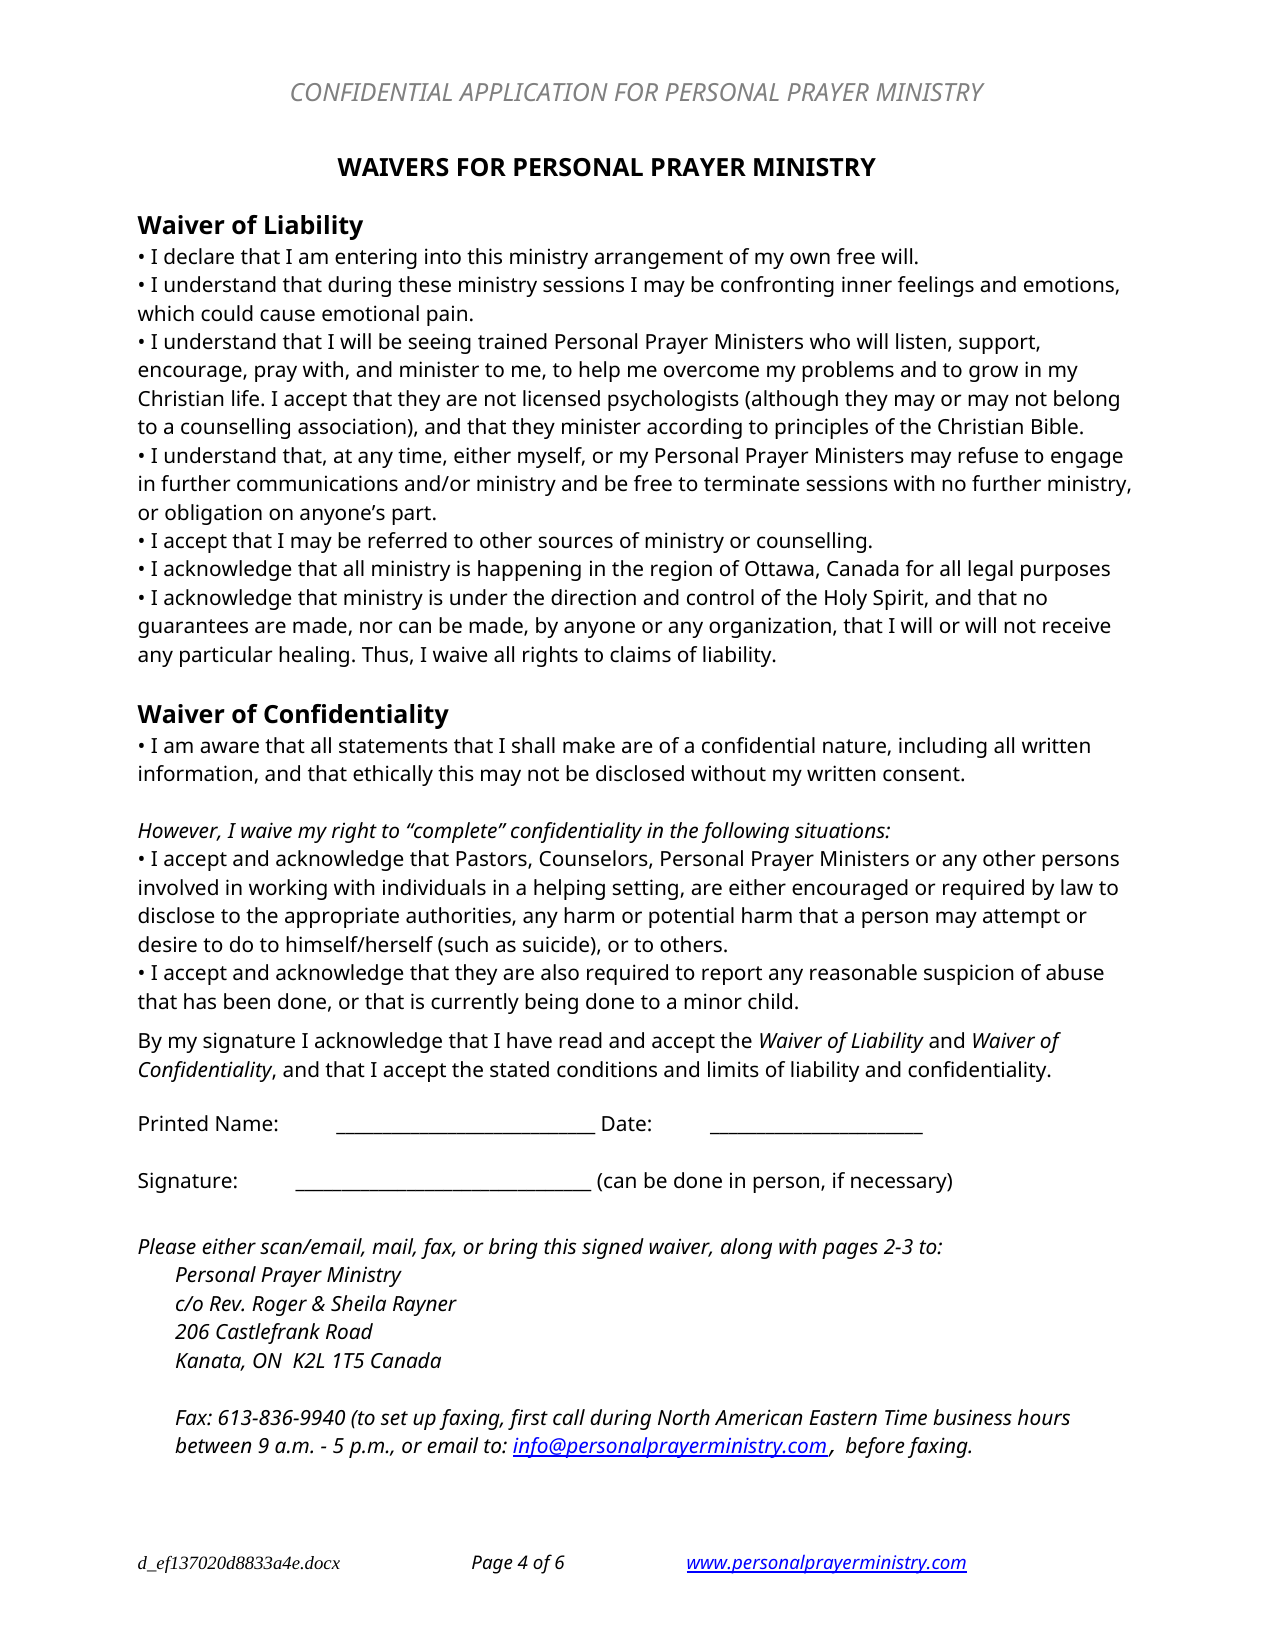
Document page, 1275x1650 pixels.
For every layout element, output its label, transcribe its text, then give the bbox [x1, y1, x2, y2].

text WAIVERS FOR PERSONAL PRAYER MINISTRY [137, 150, 1138, 184]
text However, I waive my right to “complete” confidentiality in the following situations: [137, 816, 1138, 844]
text • I accept and acknowledge that they are also required to report any reasonable suspicion of abuse that has been done, or that is currently being done to a minor child. [137, 958, 1138, 1015]
text • I understand that, at any time, either myself, or my Personal Prayer Ministers may refuse to engage in further communications and/or ministry and be free to terminate sessions with no further ministry, or obligation on anyone’s part. [137, 441, 1138, 526]
text Waiver of Confidentiality [137, 697, 1138, 731]
text • I understand that I will be seeing trained Personal Prayer Ministers who will listen, support, encourage, pray with, and minister to me, to help me overcome my problems and to grow in my Christian life. I accept that they are not licensed psychologists (although they may or may not belong to a counselling association), and that they minister according to principles of the Christian Bible. [137, 327, 1138, 441]
text • I declare that I am entering into this ministry arrangement of my own free will. [137, 242, 1138, 270]
text • I understand that during these ministry sessions I may be confronting inner feelings and emotions, which could cause emotional pain. [137, 270, 1138, 327]
text Kanata, ON K2L 1T5 Canada [175, 1346, 1138, 1374]
text Waiver of Liability [137, 208, 1138, 242]
text • I accept that I may be referred to other sources of ministry or counselling. [137, 526, 1138, 554]
text 206 Castlefrank Road [175, 1317, 1138, 1346]
text • I acknowledge that ministry is under the direction and control of the Holy Spirit, and that no guarantees are made, nor can be made, by anyone or any organization, that I will or will not receive any particular healing. Thus, I waive all rights to claims of liability. [137, 583, 1138, 668]
text c/o Rev. Roger & Sheila Rayner [175, 1289, 1138, 1317]
text • I accept and acknowledge that Pastors, Counselors, Personal Prayer Ministers or any other persons involved in working with individuals in a helping setting, are either encouraged or required by law to disclose to the appropriate authorities, any harm or potential harm that a person may attempt or desire to do to himself/herself (such as suicide), or to others. [137, 844, 1138, 958]
text • I am aware that all statements that I shall make are of a confidential nature, including all written information, and that ethically this may not be disclosed without my written consent. [137, 731, 1138, 788]
text Signature: ________________________________ (can be done in person, if necessary) [137, 1166, 1138, 1194]
text Printed Name: ____________________________ Date: _______________________ [137, 1109, 1138, 1137]
text Fax: 613-836-9940 (to set up faxing, first call during North American Eastern Time business hours between 9 a.m. - 5 p.m., or email to: info@personalprayerministry.com, before faxing. [175, 1403, 1138, 1460]
text Please either scan/email, mail, fax, or bring this signed waiver, along with pages 2-3 to: [137, 1232, 1138, 1261]
text Personal Prayer Ministry [175, 1261, 1138, 1289]
text • I acknowledge that all ministry is happening in the region of Ottawa, Canada for all legal purposes [137, 554, 1138, 583]
text By my signature I acknowledge that I have read and accept the Waiver of Liability and Waiver of Confidentiality, and that I accept the stated conditions and limits of liability and confidentiality. [137, 1027, 1138, 1083]
